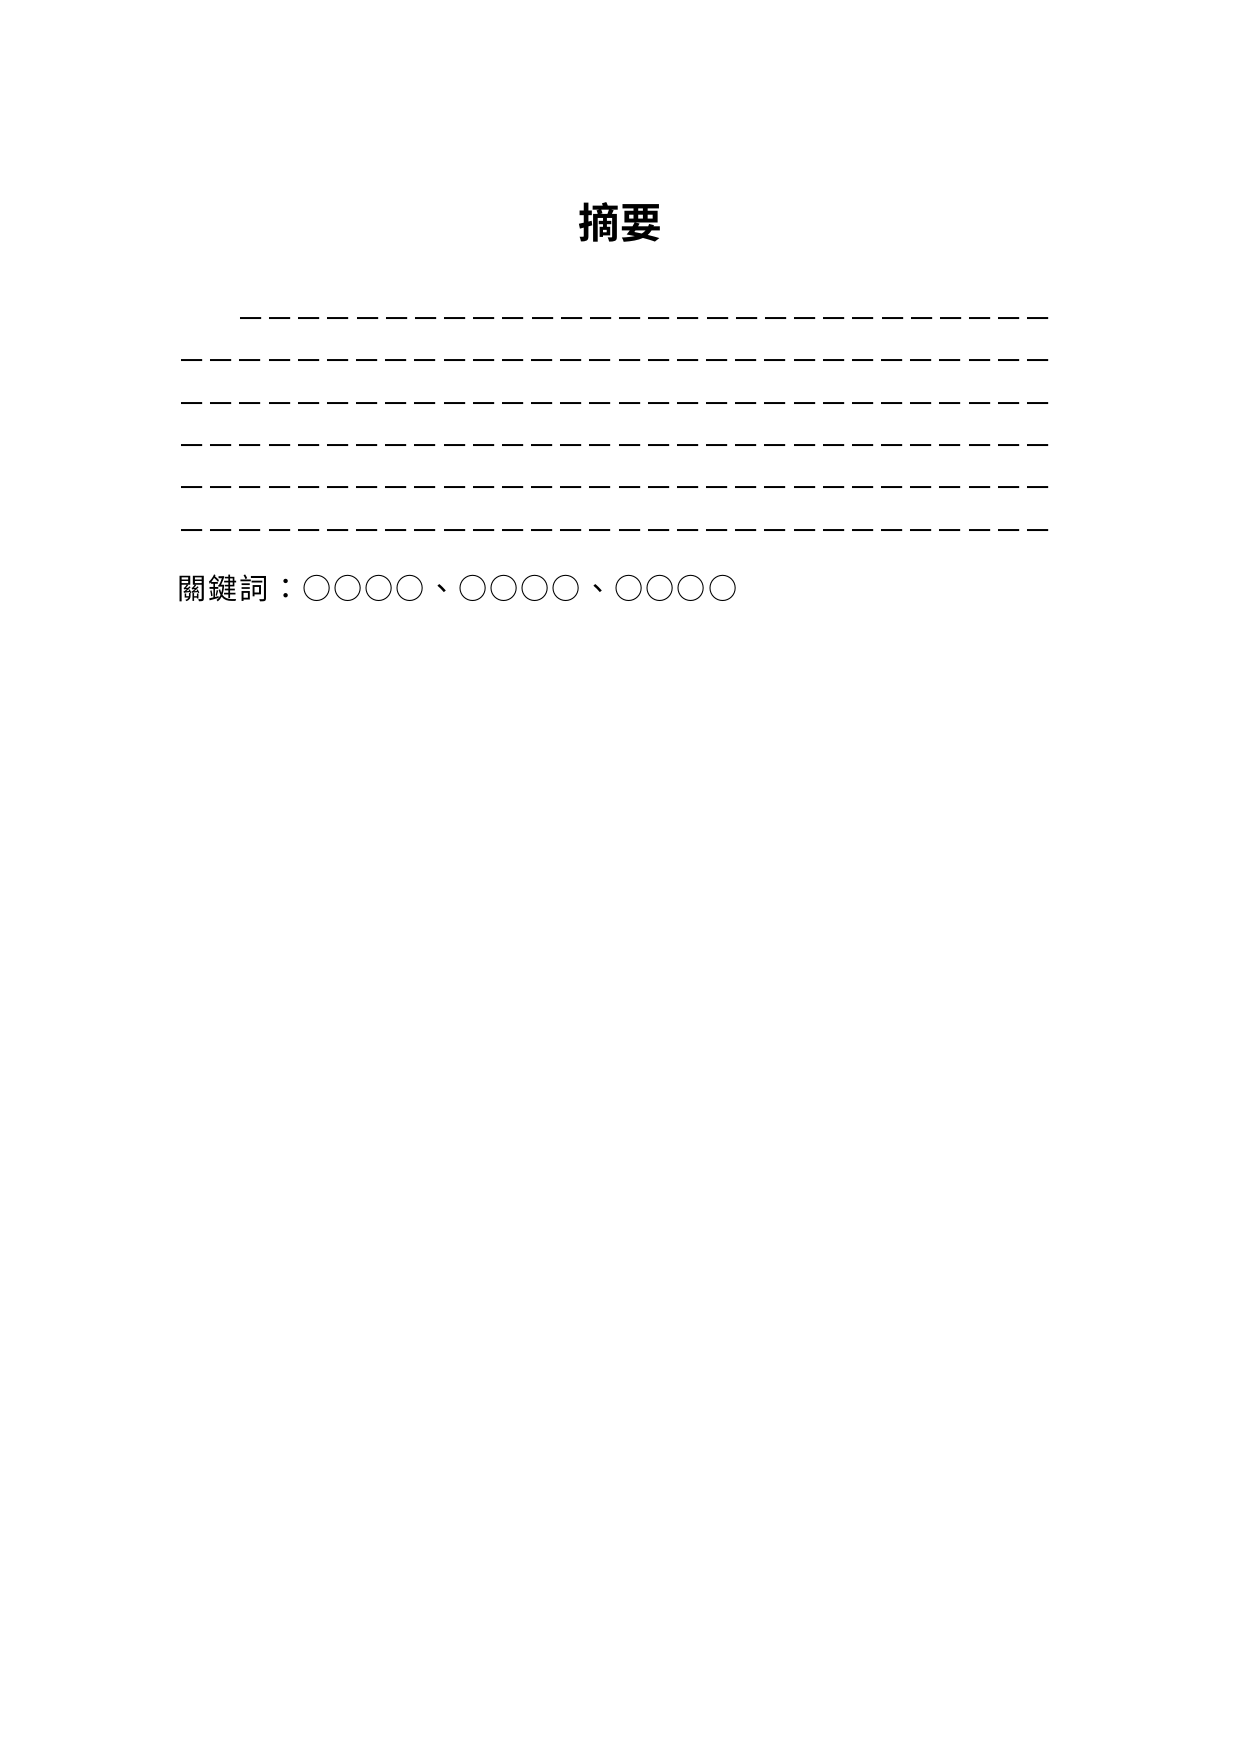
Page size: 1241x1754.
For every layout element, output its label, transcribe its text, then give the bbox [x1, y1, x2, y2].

text －－－－－－－－－－－－－－－－－－－－－－－－－－－－－－ [177, 465, 1063, 507]
text －－－－－－－－－－－－－－－－－－－－－－－－－－－－－－ [177, 338, 1063, 380]
text －－－－－－－－－－－－－－－－－－－－－－－－－－－－ [177, 296, 1063, 338]
text －－－－－－－－－－－－－－－－－－－－－－－－－－－－－－ [177, 507, 1063, 549]
text 關鍵詞：○○○○、○○○○、○○○○ [177, 549, 1063, 624]
subtitle 摘要 [177, 183, 1063, 258]
text －－－－－－－－－－－－－－－－－－－－－－－－－－－－－－ [177, 423, 1063, 465]
text －－－－－－－－－－－－－－－－－－－－－－－－－－－－－－ [177, 380, 1063, 423]
